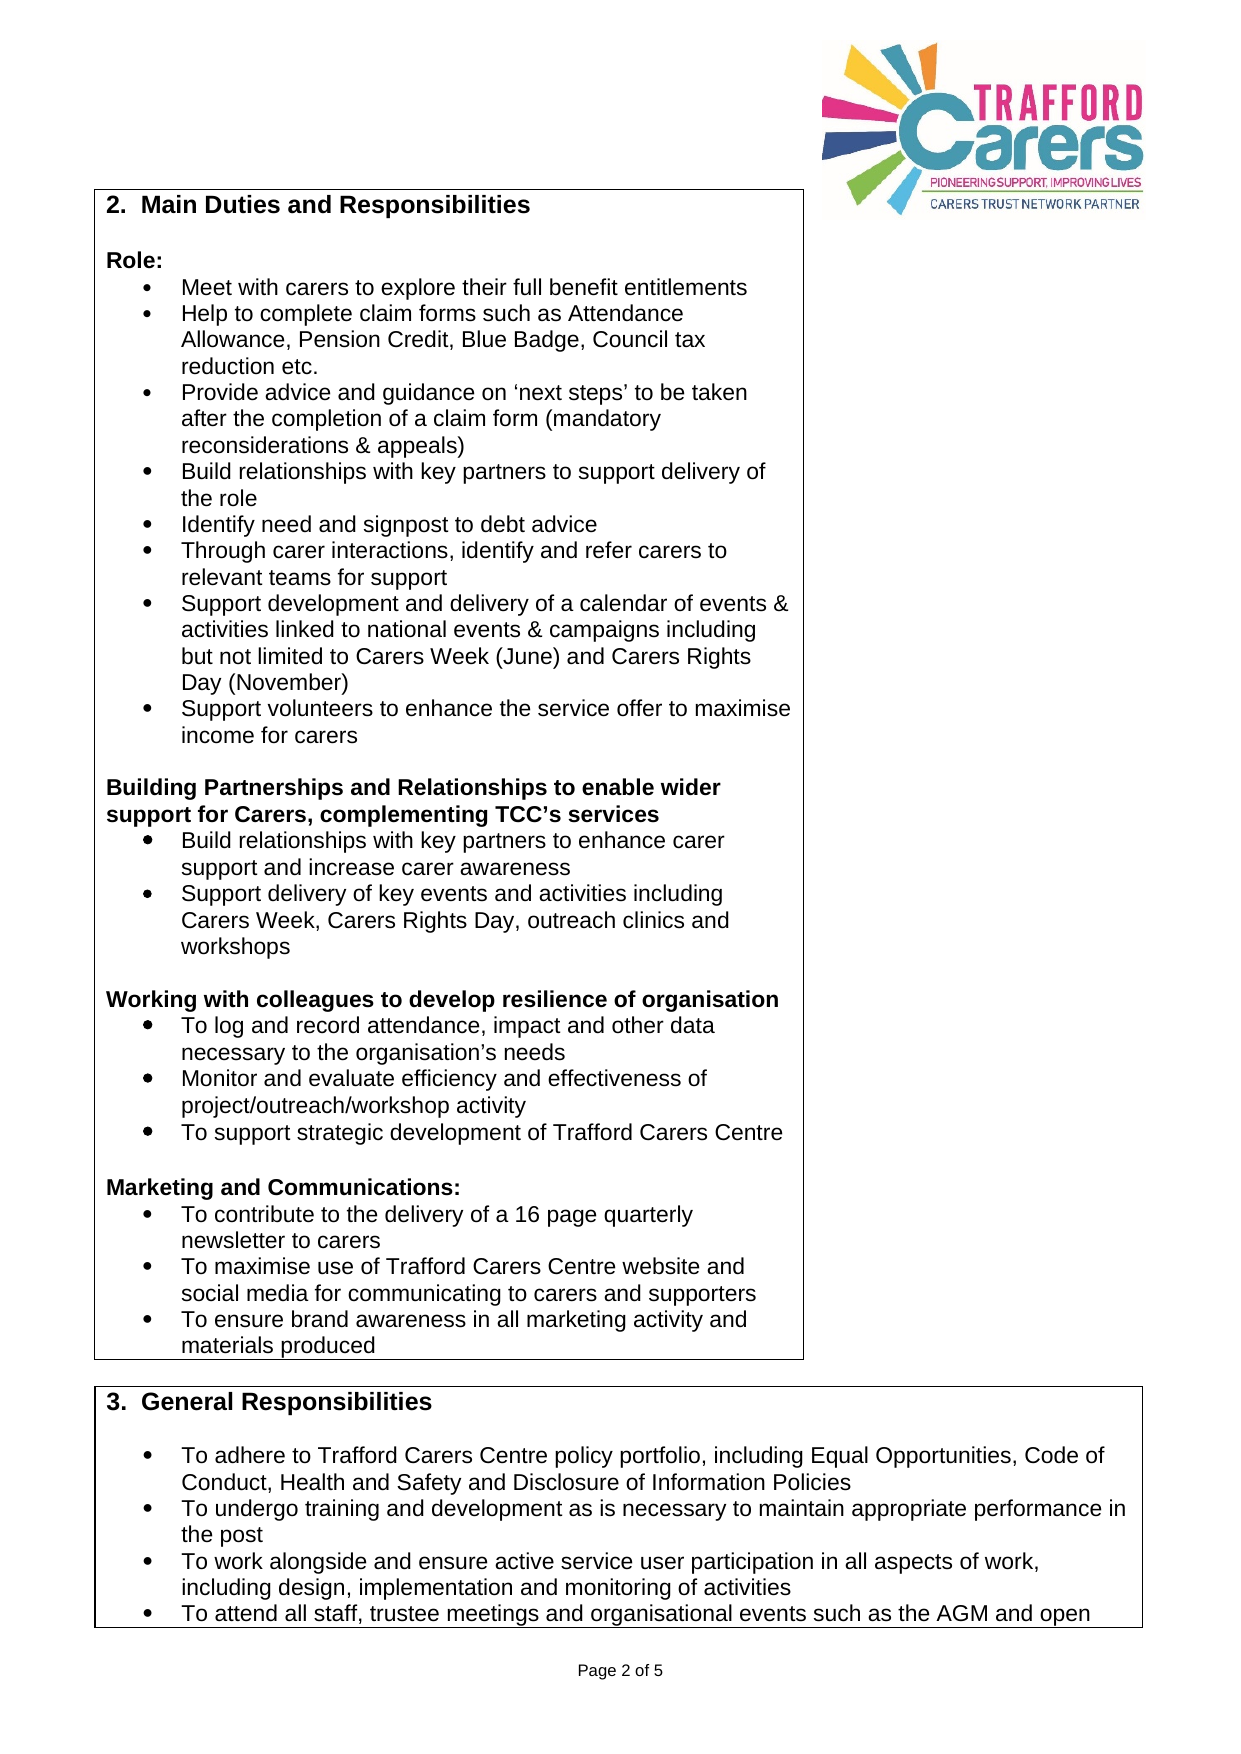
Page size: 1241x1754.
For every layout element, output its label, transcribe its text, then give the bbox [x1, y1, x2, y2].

picture [822, 40, 1146, 220]
table_header 2. Main Duties and Responsibilities Role: Meet with carers to explore their full benefit entitlements Help to complete claim forms such as Attendance Allowance, Pension Credit, Blue Badge, Council tax reduction etc. Provide advice and guidance on ‘next steps’ to be taken after the completion of a claim form (mandatory reconsiderations & appeals) Build relationships with key partners to support delivery of the role Identify need and signpost to debt advice Through carer interactions, identify and refer carers to relevant teams for support Support development and delivery of a calendar of events & activities linked to national events & campaigns including but not limited to Carers Week (June) and Carers Rights Day (November) Support volunteers to enhance the service offer to maximise income for carers Building Partnerships and Relationships to enable wider support for Carers, complementing TCC’s services Build relationships with key partners to enhance carer support and increase carer awareness Support delivery of key events and activities including Carers Week, Carers Rights Day, outreach clinics and workshops Working with colleagues to develop resilience of organisation To log and record attendance, impact and other data necessary to the organisation’s needs Monitor and evaluate efficiency and effectiveness of project/outreach/workshop activity To support strategic development of Trafford Carers Centre Marketing and Communications: To contribute to the delivery of a 16 page quarterly newsletter to carers To maximise use of Trafford Carers Centre website and social media for communicating to carers and supporters To ensure brand awareness in all marketing activity and materials produced [95, 190, 803, 1359]
